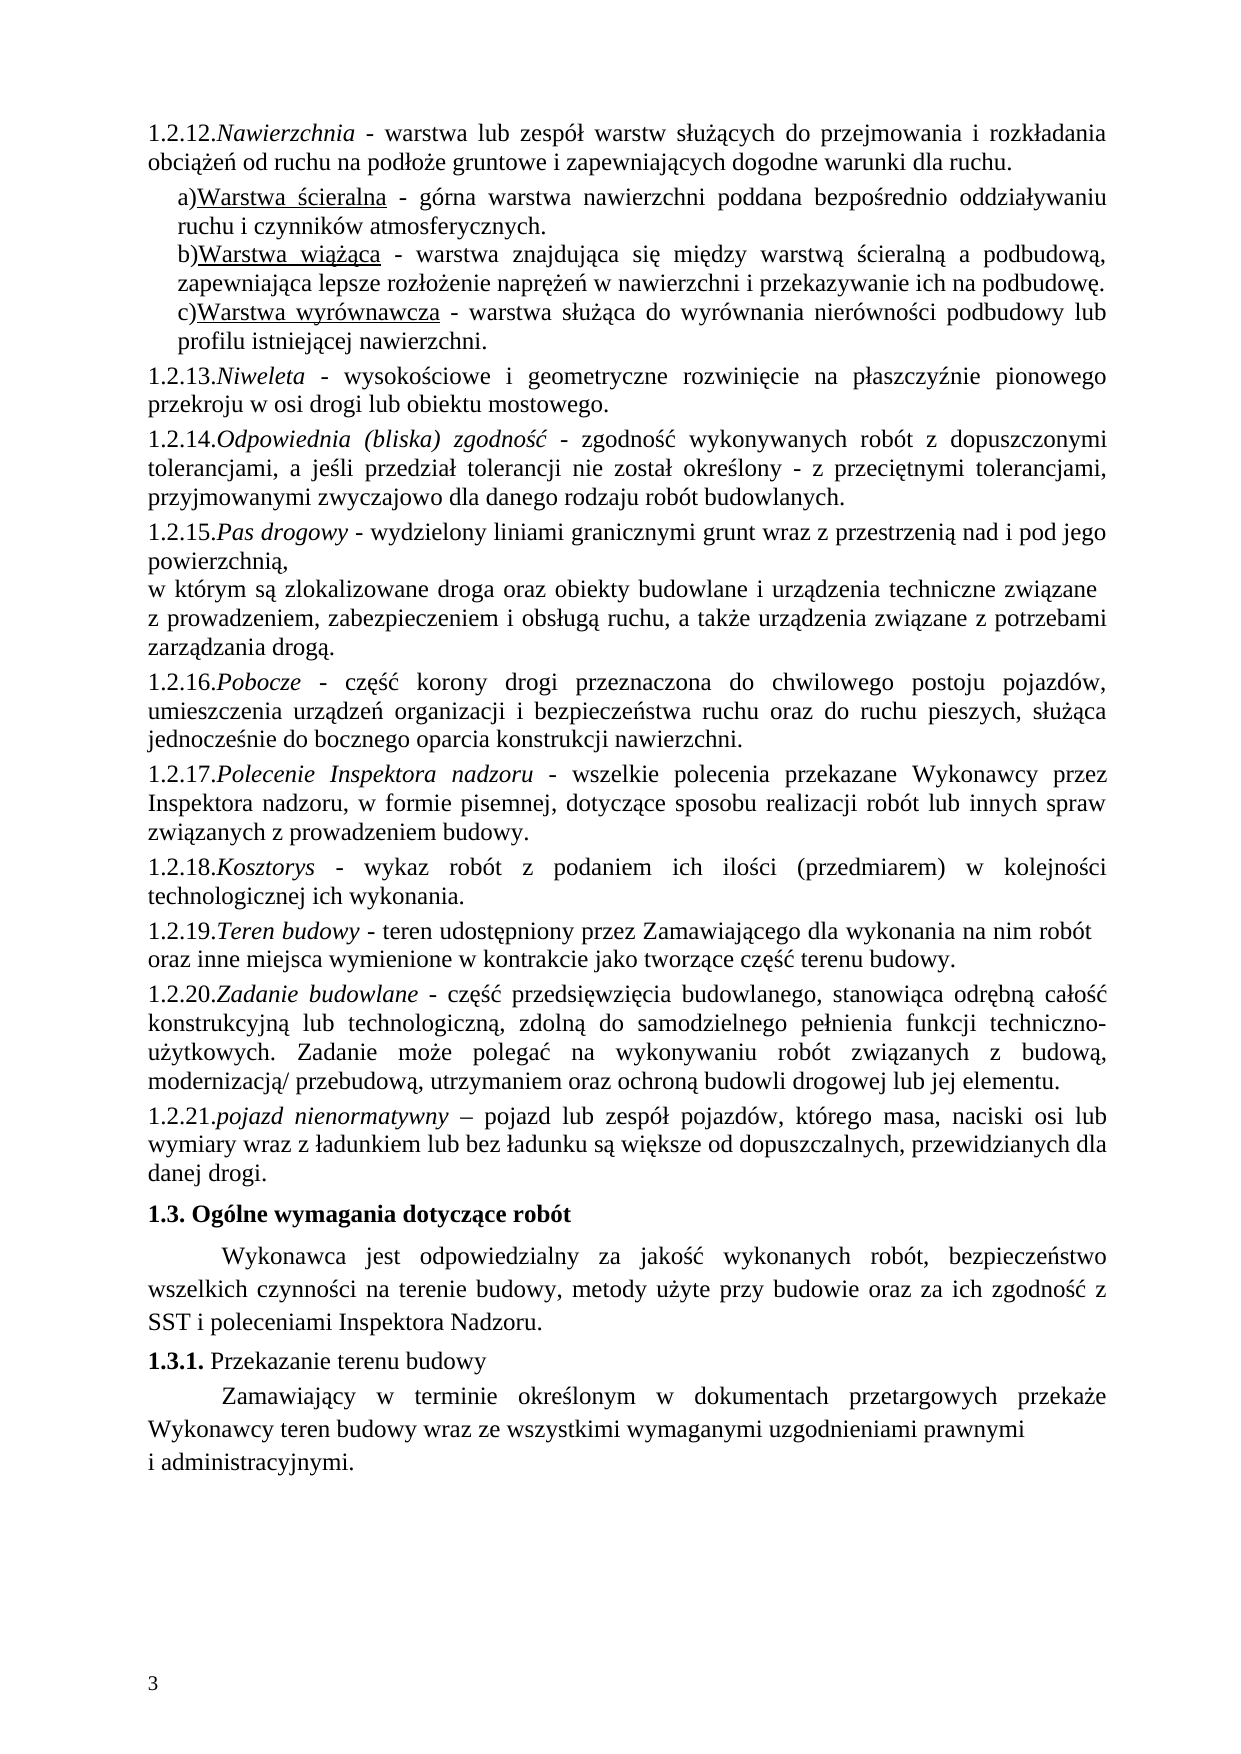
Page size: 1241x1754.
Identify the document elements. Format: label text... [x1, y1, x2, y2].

list Pobocze - część korony drogi przeznaczona do chwilowego postoju pojazdów, umieszczenia urządzeń organizacji i bezpieczeństwa ruchu oraz do ruchu pieszych, służąca jednocześnie do bocznego oparcia konstrukcji nawierzchni. [148, 667, 1107, 753]
text i administracyjnymi. [148, 1447, 1107, 1476]
list Polecenie Inspektora nadzoru - wszelkie polecenia przekazane Wykonawcy przez Inspektora nadzoru, w formie pisemnej, dotyczące sposobu realizacji robót lub innych spraw związanych z prowadzeniem budowy. [148, 759, 1107, 846]
list pojazd nienormatywny – pojazd lub zespół pojazdów, którego masa, naciski osi lub wymiary wraz z ładunkiem lub bez ładunku są większe od dopuszczalnych, przewidzianych dla danej drogi. [148, 1101, 1107, 1187]
list Warstwa wyrównawcza - warstwa służąca do wyrównania nierówności podbudowy lub profilu istniejącej nawierzchni. [177, 297, 1107, 354]
list Teren budowy - teren udostępniony przez Zamawiającego dla wykonania na nim robót oraz inne miejsca wymienione w kontrakcie jako tworzące część terenu budowy. [148, 916, 1093, 973]
subtitle 1.3.1. Przekazanie terenu budowy [148, 1346, 1107, 1375]
list Warstwa ścieralna - górna warstwa nawierzchni poddana bezpośrednio oddziaływaniu ruchu i czynników atmosferycznych. [177, 182, 1107, 239]
list Kosztorys - wykaz robót z podaniem ich ilości (przedmiarem) w kolejności technologicznej ich wykonania. [148, 852, 1107, 909]
list Warstwa wiążąca - warstwa znajdująca się między warstwą ścieralną a podbudową, zapewniająca lepsze rozłożenie naprężeń w nawierzchni i przekazywanie ich na podbudowę. [177, 239, 1107, 297]
text Zamawiający w terminie określonym w dokumentach przetargowych przekaże Wykonawcy teren budowy wraz ze wszystkimi wymaganymi uzgodnieniami prawnymi [148, 1381, 1107, 1443]
subtitle 1.3. Ogólne wymagania dotyczące robót [148, 1199, 1107, 1228]
list Pas drogowy - wydzielony liniami granicznymi grunt wraz z przestrzenią nad i pod jego powierzchnią, w którym są zlokalizowane droga oraz obiekty budowlane i urządzenia techniczne związane z prowadzeniem, zabezpieczeniem i obsługą ruchu, a także urządzenia związane z potrzebami zarządzania drogą. [148, 517, 1107, 661]
text Wykonawca jest odpowiedzialny za jakość wykonanych robót, bezpieczeństwo wszelkich czynności na terenie budowy, metody użyte przy budowie oraz za ich zgodność z SST i poleceniami Inspektora Nadzoru. [148, 1241, 1107, 1336]
list Nawierzchnia - warstwa lub zespół warstw służących do przejmowania i rozkładania obciążeń od ruchu na podłoże gruntowe i zapewniających dogodne warunki dla ruchu. [148, 118, 1107, 176]
list Odpowiednia (bliska) zgodność - zgodność wykonywanych robót z dopuszczonymi tolerancjami, a jeśli przedział tolerancji nie został określony - z przeciętnymi tolerancjami, przyjmowanymi zwyczajowo dla danego rodzaju robót budowlanych. [148, 424, 1107, 511]
list Zadanie budowlane - część przedsięwzięcia budowlanego, stanowiąca odrębną całość konstrukcyjną lub technologiczną, zdolną do samodzielnego pełnienia funkcji techniczno-użytkowych. Zadanie może polegać na wykonywaniu robót związanych z budową, modernizacją/ przebudową, utrzymaniem oraz ochroną budowli drogowej lub jej elementu. [148, 979, 1107, 1094]
list Niweleta - wysokościowe i geometryczne rozwinięcie na płaszczyźnie pionowego przekroju w osi drogi lub obiektu mostowego. [148, 361, 1107, 418]
